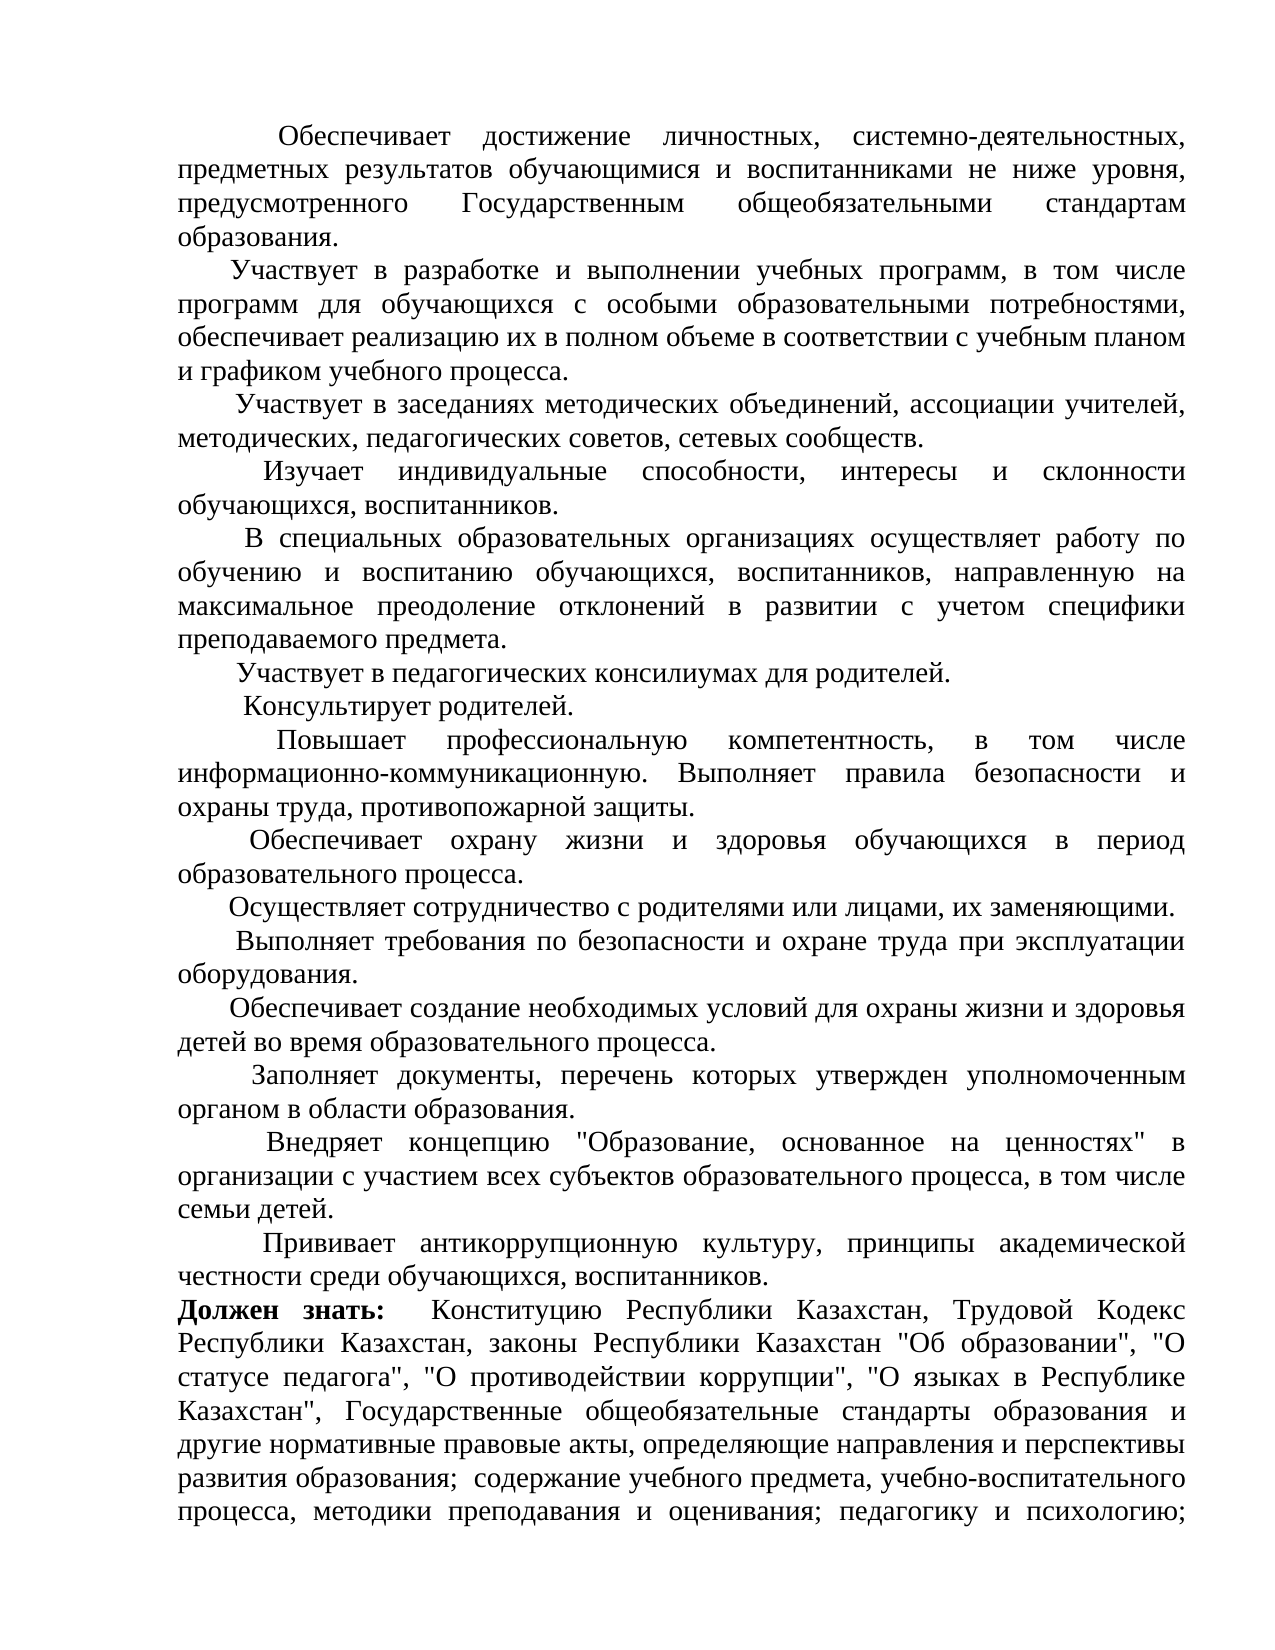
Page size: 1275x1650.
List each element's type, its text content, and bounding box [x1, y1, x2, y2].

text Изучает индивидуальные способности, интересы и склонности обучающихся, воспитанников. [177, 453, 1186, 521]
text Участвует в педагогических консилиумах для родителей. [177, 655, 1186, 688]
text Обеспечивает создание необходимых условий для охраны жизни и здоровья детей во время образовательного процесса. [177, 990, 1186, 1057]
text Повышает профессиональную компетентность, в том числе информационно-коммуникационную. Выполняет правила безопасности и охраны труда, противопожарной защиты. [177, 722, 1186, 822]
text Осуществляет сотрудничество с родителями или лицами, их заменяющими. [177, 889, 1186, 923]
text Прививает антикоррупционную культуру, принципы академической честности среди обучающихся, воспитанников. [177, 1225, 1186, 1292]
text Внедряет концепцию "Образование, основанное на ценностях" в организации с участием всех субъектов образовательного процесса, в том числе семьи детей. [177, 1124, 1186, 1225]
text Консультирует родителей. [177, 688, 1186, 722]
text Участвует в заседаниях методических объединений, ассоциации учителей, методических, педагогических советов, сетевых сообществ. [177, 386, 1186, 453]
text Обеспечивает достижение личностных, системно-деятельностных, предметных результатов обучающимися и воспитанниками не ниже уровня, предусмотренного Государственным общеобязательными стандартам образования. [177, 118, 1186, 252]
text Заполняет документы, перечень которых утвержден уполномоченным органом в области образования. [177, 1057, 1186, 1124]
text В специальных образовательных организациях осуществляет работу по обучению и воспитанию обучающихся, воспитанников, направленную на максимальное преодоление отклонений в развитии с учетом специфики преподаваемого предмета. [177, 521, 1186, 655]
text Участвует в разработке и выполнении учебных программ, в том числе программ для обучающихся с особыми образовательными потребностями, обеспечивает реализацию их в полном объеме в соответствии с учебным планом и графиком учебного процесса. [177, 252, 1186, 386]
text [177, 1292, 1186, 1527]
text Выполняет требования по безопасности и охране труда при эксплуатации оборудования. [177, 923, 1186, 990]
text Обеспечивает охрану жизни и здоровья обучающихся в период образовательного процесса. [177, 822, 1186, 889]
